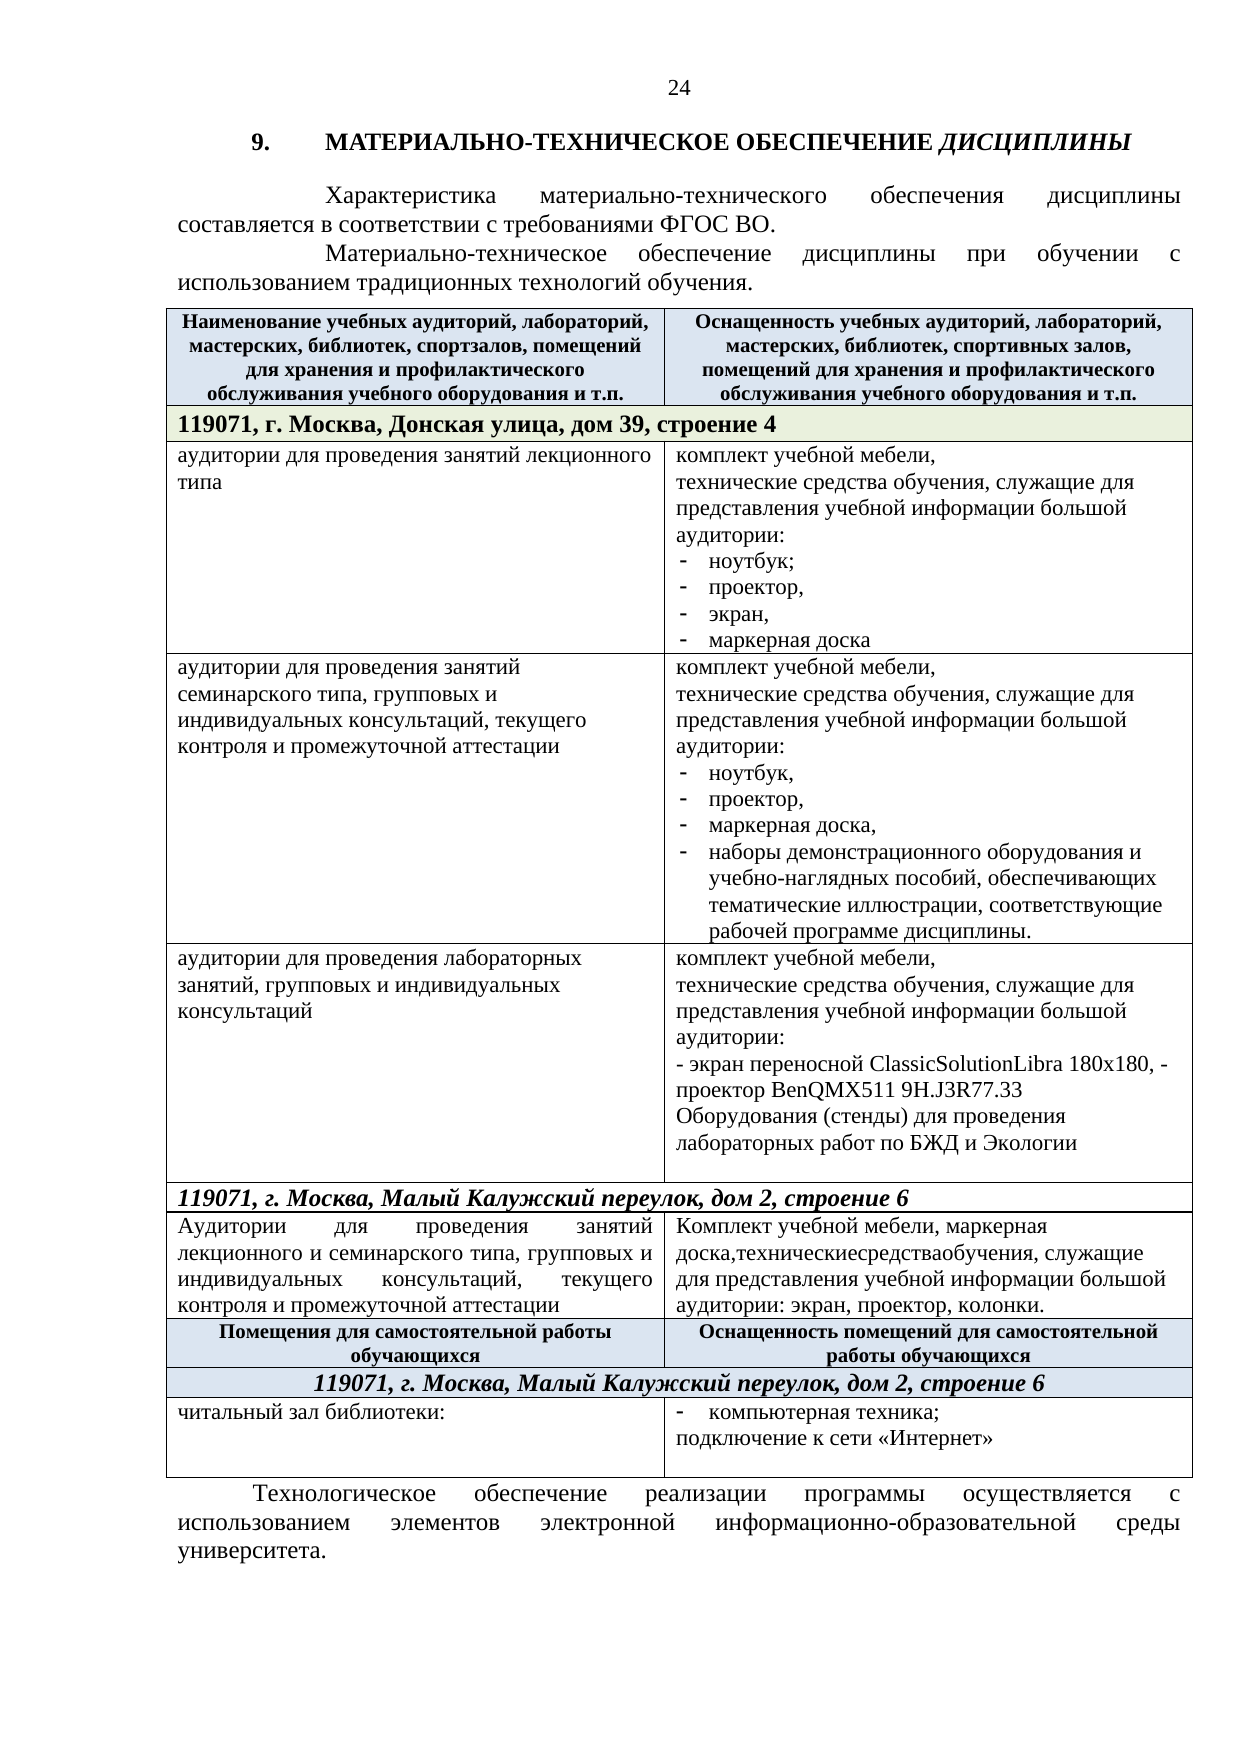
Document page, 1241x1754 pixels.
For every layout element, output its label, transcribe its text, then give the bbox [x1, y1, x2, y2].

list Технологическое обеспечение реализации программы осуществляется с использованием элементов электронной информационно-образовательной среды университета. [177, 1478, 1181, 1564]
list Характеристика материально-технического обеспечения дисциплины составляется в соответствии с требованиями ФГОС ВО. [177, 180, 1181, 238]
table_cell читальный зал библиотеки: [167, 1398, 664, 1477]
table_cell компьютерная техника; подключение к сети «Интернет» [665, 1398, 1192, 1477]
table_cell Оснащенность помещений для самостоятельной работы обучающихся [665, 1319, 1192, 1367]
table_cell аудитории для проведения занятий семинарского типа, групповых и индивидуальных консультаций, текущего контроля и промежуточной аттестации [167, 654, 664, 943]
table_cell аудитории для проведения лабораторных занятий, групповых и индивидуальных консультаций [167, 944, 664, 1182]
table_cell Помещения для самостоятельной работы обучающихся [167, 1319, 664, 1367]
table_cell 119071, г. Москва, Малый Калужский переулок, дом 2, строение 6 [167, 1368, 1192, 1397]
table_cell Комплект учебной мебели, маркерная доска,техническиесредстваобучения, служащие для представления учебной информации большой аудитории: экран, проектор, колонки. [665, 1213, 1192, 1318]
table_cell комплект учебной мебели, технические средства обучения, служащие для представления учебной информации большой аудитории: ноутбук; проектор, экран, маркерная доска [665, 442, 1192, 652]
subtitle МАТЕРИАЛЬНО-ТЕХНИЧЕСКОЕ ОБЕСПЕЧЕНИЕ ДИСЦИПЛИНЫ [251, 127, 1181, 155]
table_header Оснащенность учебных аудиторий, лабораторий, мастерских, библиотек, спортивных залов, помещений для хранения и профилактического обслуживания учебного оборудования и т.п. [665, 309, 1192, 405]
table_header Наименование учебных аудиторий, лабораторий, мастерских, библиотек, спортзалов, помещений для хранения и профилактического обслуживания учебного оборудования и т.п. [167, 309, 664, 405]
table_cell 119071, г. Москва, Донская улица, дом 39, строение 4 [167, 406, 1192, 441]
table_cell комплект учебной мебели, технические средства обучения, служащие для представления учебной информации большой аудитории: ноутбук, проектор, маркерная доска, наборы демонстрационного оборудования и учебно-наглядных пособий, обеспечивающих тематические иллюстрации, соответствующие рабочей программе дисциплины. [665, 654, 1192, 943]
list Материально-техническое обеспечение дисциплины при обучении с использованием традиционных технологий обучения. [177, 238, 1181, 295]
table_cell 119071, г. Москва, Малый Калужский переулок, дом 2, строение 6 [167, 1183, 1192, 1211]
table_cell Аудитории для проведения занятий лекционного и семинарского типа, групповых и индивидуальных консультаций, текущего контроля и промежуточной аттестации [167, 1213, 664, 1318]
table_cell комплект учебной мебели, технические средства обучения, служащие для представления учебной информации большой аудитории: - экран переносной ClassicSolutionLibra 180х180, - проектор BenQMX511 9H.J3R77.33 Оборудования (стенды) для проведения лабораторных работ по БЖД и Экологии [665, 944, 1192, 1182]
table_cell аудитории для проведения занятий лекционного типа [167, 442, 664, 652]
